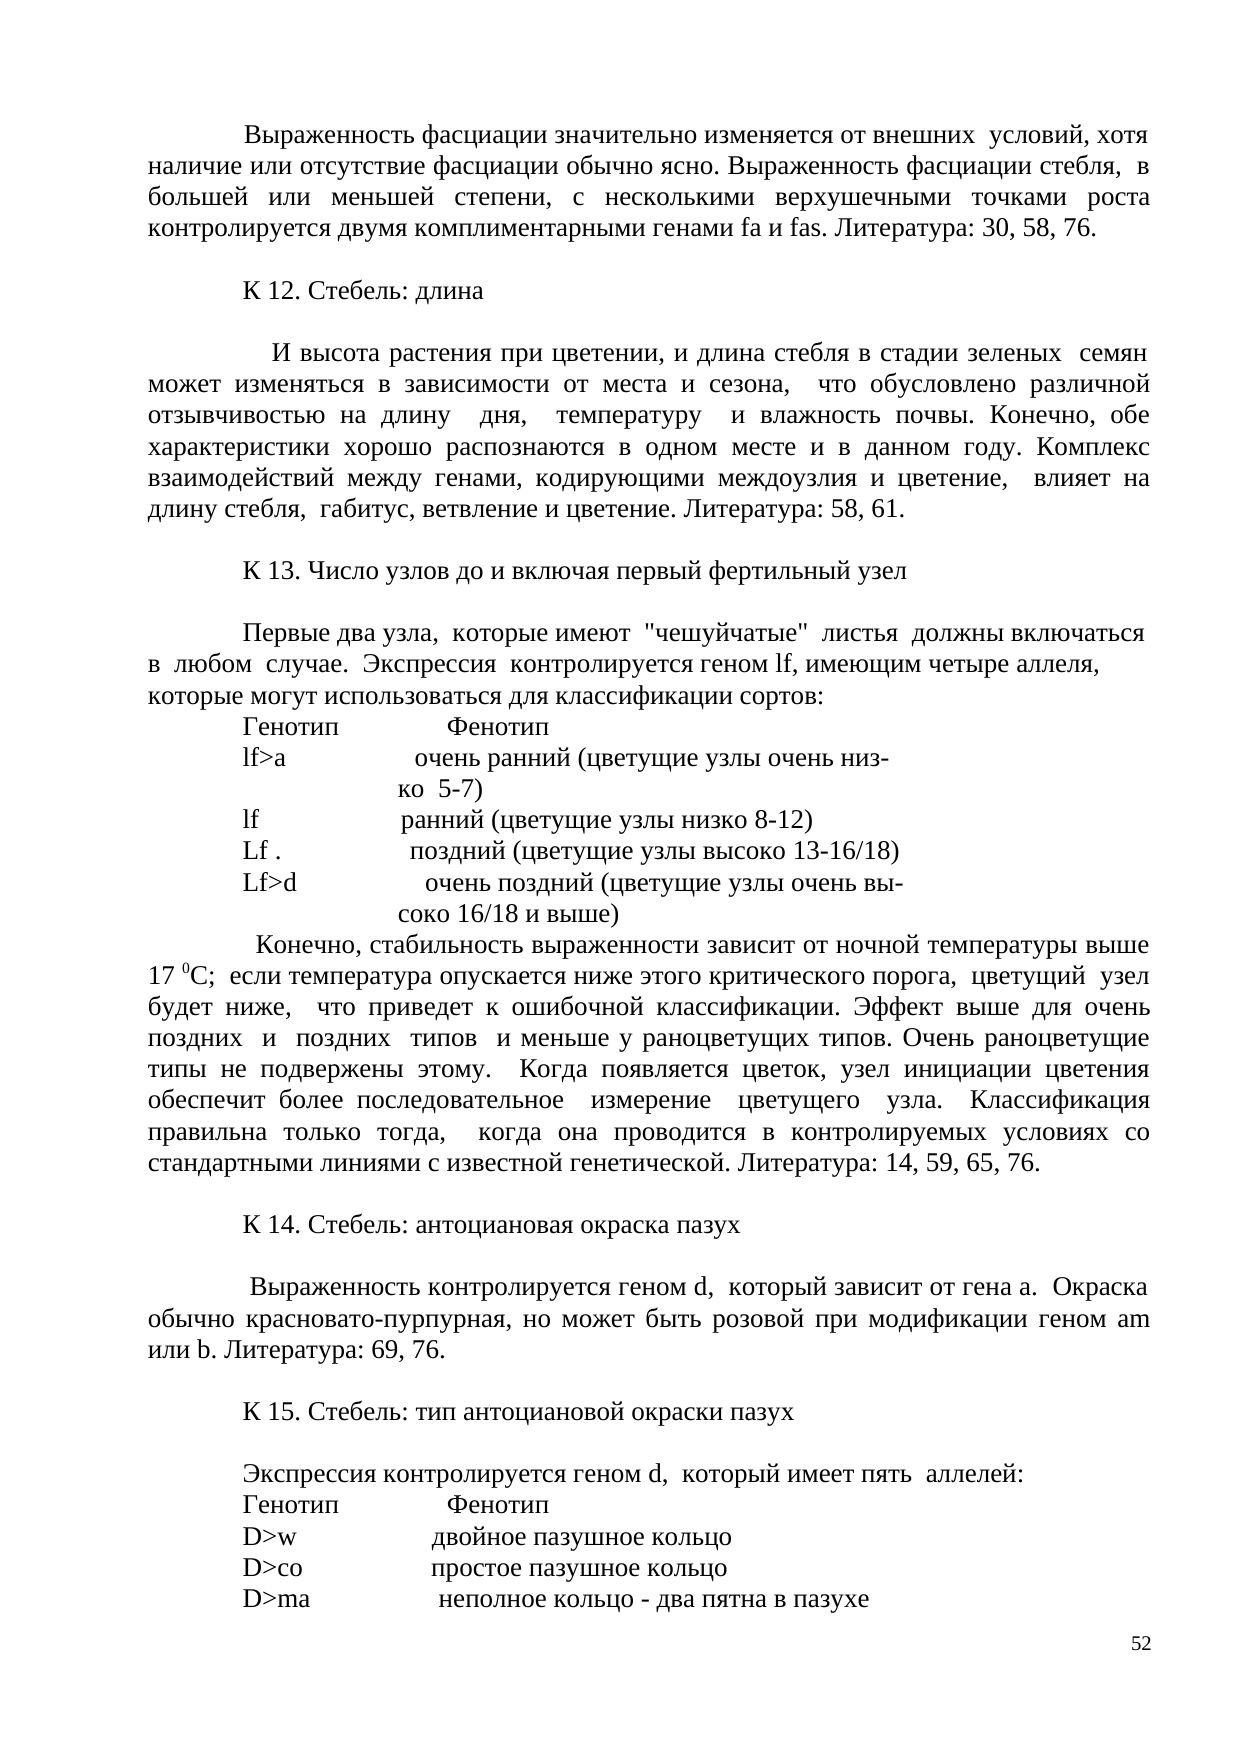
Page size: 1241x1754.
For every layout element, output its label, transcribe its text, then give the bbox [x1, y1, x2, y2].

text К 12. Стебель: длина [148, 274, 1152, 305]
text Генотип Фенотип [148, 710, 1152, 741]
text Конечно, стабильность выраженности зависит от ночной температуры выше 17 0С; если температура опускается ниже этого критического порога, цветущий узел будет ниже, что приведет к ошибочной классификации. Эффект выше для очень поздних и поздних типов и меньше у раноцветущих типов. Очень раноцветущие типы не подвержены этому. Когда появляется цветок, узел инициации цветения обеспечит более последовательное измерение цветущего узла. Классификация правильна только тогда, когда она проводится в контролируемых условиях со стандартными линиями с известной генетической. Литература: 14, 59, 65, 76. [148, 928, 1152, 1177]
text соко 16/18 и выше) [148, 897, 1152, 928]
text ко 5-7) [148, 772, 1152, 803]
text К 14. Стебель: антоциановая окраска пазух [148, 1208, 1152, 1239]
text D>ma неполное кольцо - два пятна в пазухе [148, 1582, 1152, 1613]
text D>co простое пазушное кольцо [148, 1551, 1152, 1582]
text Первые два узла, которые имеют "чешуйчатые" листья должны включаться в любом случае. Экспрессия контролируется геном lf, имеющим четыре аллеля, которые могут использоваться для классификации сортов: [148, 616, 1152, 710]
text Lf>d очень поздний (цветущие узлы очень вы- [148, 866, 1152, 897]
text Lf . поздний (цветущие узлы высоко 13-16/18) [148, 834, 1152, 866]
text Генотип Фенотип [148, 1488, 1152, 1520]
text lf ранний (цветущие узлы низко 8-12) [148, 803, 1152, 834]
text D>w двойное пазушное кольцо [148, 1520, 1152, 1551]
text И высота растения при цветении, и длина стебля в стадии зеленых семян может изменяться в зависимости от места и сезона, что обусловлено различной отзывчивостью на длину дня, температуру и влажность почвы. Конечно, обе характеристики хорошо распознаются в одном месте и в данном году. Комплекс взаимодействий между генами, кодирующими междоузлия и цветение, влияет на длину стебля, габитус, ветвление и цветение. Литература: 58, 61. [148, 336, 1152, 523]
text К 15. Стебель: тип антоциановой окраски пазух [148, 1395, 1152, 1426]
text lf>a очень ранний (цветущие узлы очень низ- [148, 741, 1152, 772]
text Выраженность фасциации значительно изменяется от внешних условий, хотя наличие или отсутствие фасциации обычно ясно. Выраженность фасциации стебля, в большей или меньшей степени, с несколькими верхушечными точками роста контролируется двумя комплиментарными генами fa и fas. Литература: 30, 58, 76. [148, 118, 1152, 243]
text Выраженность контролируется геном d, который зависит от гена а. Окраска обычно красновато-пурпурная, но может быть розовой при модификации геном am или b. Литература: 69, 76. [148, 1271, 1152, 1364]
text Экспрессия контролируется геном d, который имеет пять аллелей: [148, 1457, 1152, 1488]
text К 13. Число узлов до и включая первый фертильный узел [148, 554, 1152, 585]
